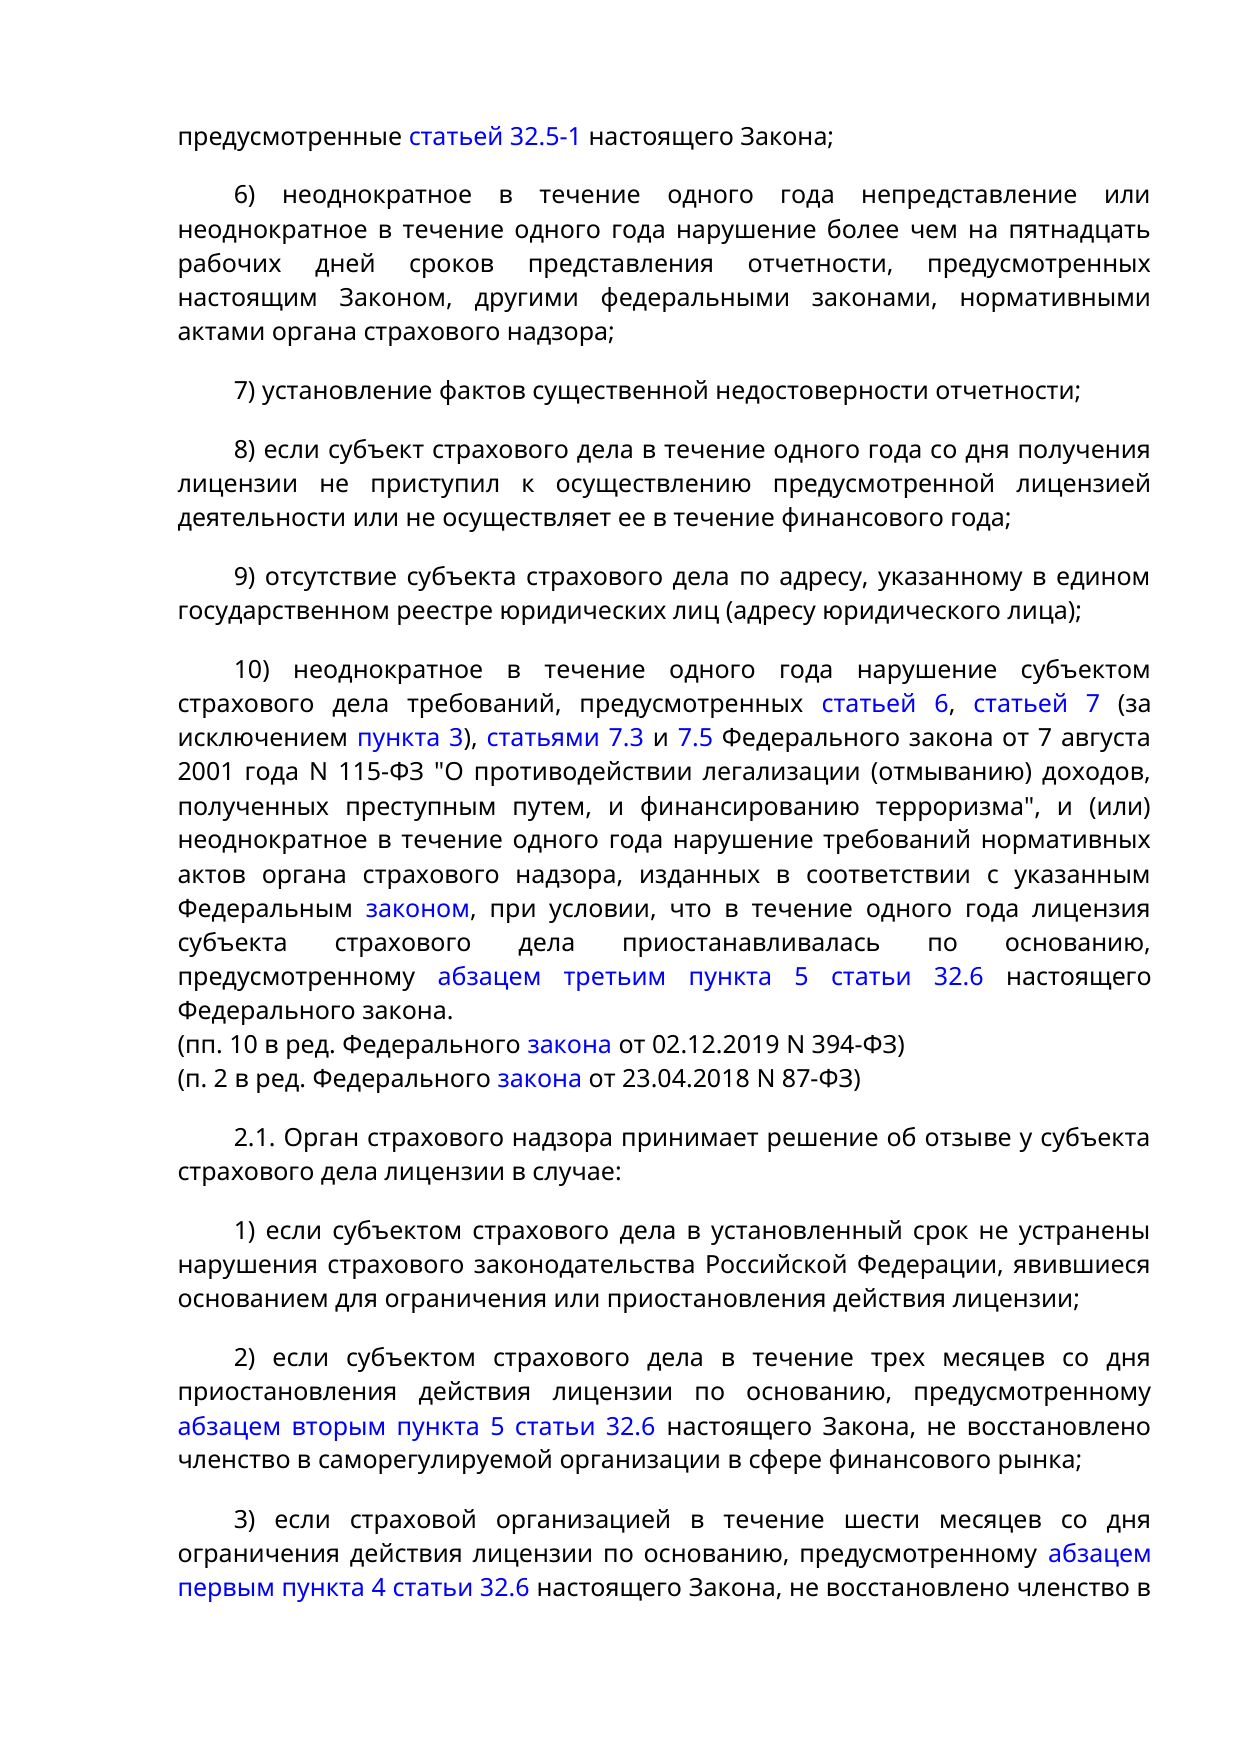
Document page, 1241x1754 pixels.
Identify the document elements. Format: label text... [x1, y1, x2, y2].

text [177, 118, 1152, 152]
text (пп. 10 в ред. Федерального закона от 02.12.2019 N 394-ФЗ) [177, 1027, 1152, 1061]
text 1) если субъектом страхового дела в установленный срок не устранены нарушения страхового законодательства Российской Федерации, явившиеся основанием для ограничения или приостановления действия лицензии; [177, 1213, 1152, 1315]
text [177, 1501, 1152, 1603]
text 7) установление фактов существенной недостоверности отчетности; [177, 372, 1152, 407]
text 2) если субъектом страхового дела в течение трех месяцев со дня приостановления действия лицензии по основанию, предусмотренному абзацем вторым пункта 5 статьи 32.6 настоящего Закона, не восстановлено членство в саморегулируемой организации в сфере финансового рынка; [177, 1340, 1152, 1476]
text 6) неоднократное в течение одного года непредставление или неоднократное в течение одного года нарушение более чем на пятнадцать рабочих дней сроков представления отчетности, предусмотренных настоящим Законом, другими федеральными законами, нормативными актами органа страхового надзора; [177, 177, 1152, 347]
text 8) если субъект страхового дела в течение одного года со дня получения лицензии не приступил к осуществлению предусмотренной лицензией деятельности или не осуществляет ее в течение финансового года; [177, 432, 1152, 534]
text 9) отсутствие субъекта страхового дела по адресу, указанному в едином государственном реестре юридических лиц (адресу юридического лица); [177, 559, 1152, 627]
text 10) неоднократное в течение одного года нарушение субъектом страхового дела требований, предусмотренных статьей 6, статьей 7 (за исключением пункта 3), статьями 7.3 и 7.5 Федерального закона от 7 августа 2001 года N 115-ФЗ "О противодействии легализации (отмыванию) доходов, полученных преступным путем, и финансированию терроризма", и (или) неоднократное в течение одного года нарушение требований нормативных актов органа страхового надзора, изданных в соответствии с указанным Федеральным законом, при условии, что в течение одного года лицензия субъекта страхового дела приостанавливалась по основанию, предусмотренному абзацем третьим пункта 5 статьи 32.6 настоящего Федерального закона. [177, 652, 1152, 1027]
text 2.1. Орган страхового надзора принимает решение об отзыве у субъекта страхового дела лицензии в случае: [177, 1120, 1152, 1188]
text (п. 2 в ред. Федерального закона от 23.04.2018 N 87-ФЗ) [177, 1061, 1152, 1095]
